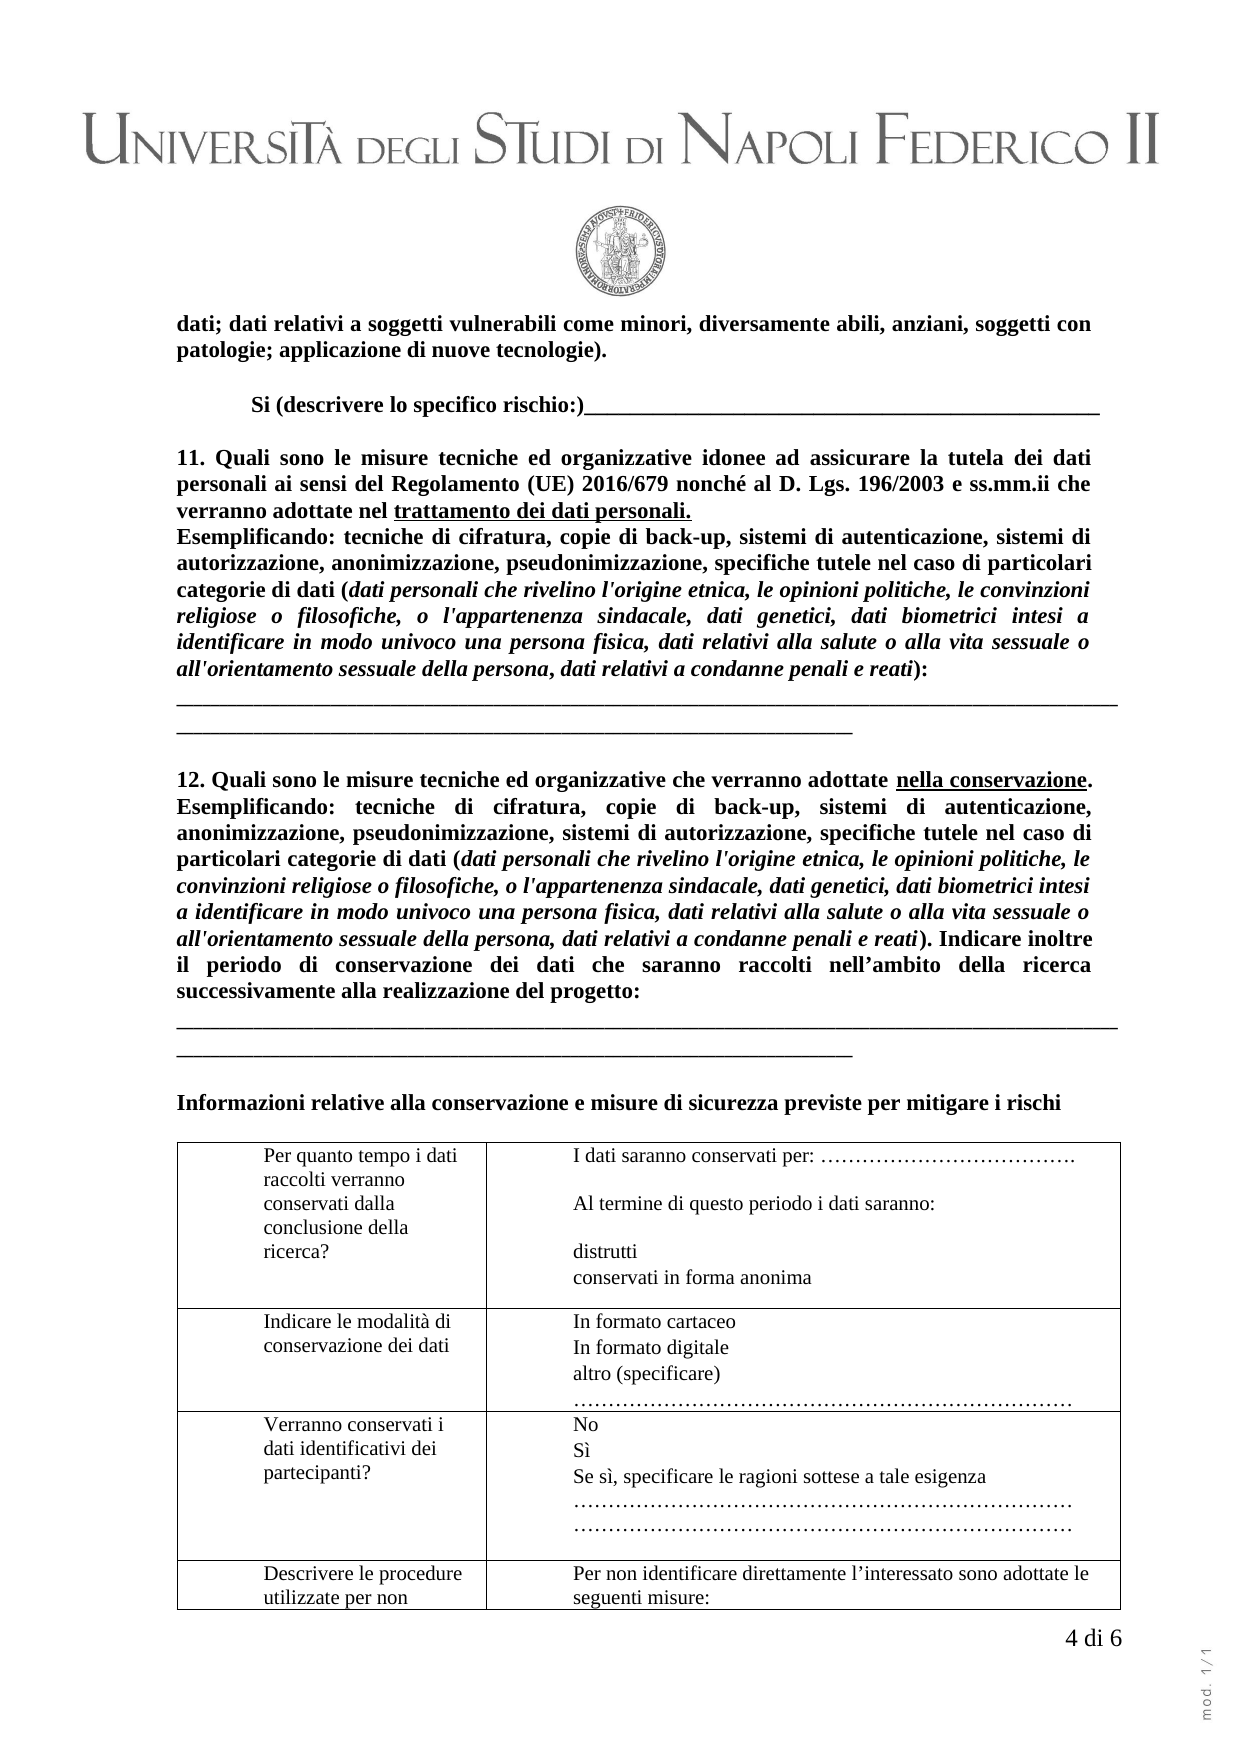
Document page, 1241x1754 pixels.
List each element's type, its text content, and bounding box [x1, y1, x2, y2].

table_cell Verranno conservati i dati identificativi dei partecipanti? [178, 1412, 486, 1560]
list Si (descrivere lo specifico rischio:)_____________________________________________ [214, 391, 1122, 418]
text _____________________________________________________________________________________________________________________________________________________________________________________________ [176, 681, 1122, 738]
table_header I dati saranno conservati per: ………………………………. Al termine di questo periodo i dati saranno: distrutti conservati in forma anonima [487, 1143, 1120, 1308]
text 12. Quali sono le misure tecniche ed organizzative che verranno adottate nella conservazione. Esemplificando: tecniche di cifratura, copie di back-up, sistemi di autenticazione, anonimizzazione, pseudonimizzazione, sistemi di autorizzazione, specifiche tutele nel caso di particolari categorie di dati (dati personali che rivelino l'origine etnica, le opinioni politiche, le convinzioni religiose o filosofiche, o l'appartenenza sindacale, dati genetici, dati biometrici intesi a identificare in modo univoco una persona fisica, dati relativi alla salute o alla vita sessuale o all'orientamento sessuale della persona, dati relativi a condanne penali e reati). Indicare inoltre il periodo di conservazione dei dati che saranno raccolti nell’ambito della ricerca successivamente alla realizzazione del progetto: [176, 766, 1093, 1004]
table_cell In formato cartaceo In formato digitale altro (specificare) ……………………………………………………………… [487, 1309, 1120, 1411]
text Informazioni relative alla conservazione e misure di sicurezza previste per mitigare i rischi [176, 1089, 1093, 1115]
text Esemplificando: tecniche di cifratura, copie di back-up, sistemi di autenticazione, sistemi di autorizzazione, anonimizzazione, pseudonimizzazione, specifiche tutele nel caso di particolari categorie di dati (dati personali che rivelino l'origine etnica, le opinioni politiche, le convinzioni religiose o filosofiche, o l'appartenenza sindacale, dati genetici, dati biometrici intesi a identificare in modo univoco una persona fisica, dati relativi alla salute o alla vita sessuale o all'orientamento sessuale della persona, dati relativi a condanne penali e reati): [176, 523, 1093, 681]
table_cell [487, 1561, 1120, 1609]
text _____________________________________________________________________________________________________________________________________________________________________________________________ [176, 1004, 1122, 1061]
table_cell No Sì Se sì, specificare le ragioni sottese a tale esigenza ……………………………………………………………… ……………………………………………………………… [487, 1412, 1120, 1560]
text 11. Quali sono le misure tecniche ed organizzative idonee ad assicurare la tutela dei dati personali ai sensi del Regolamento (UE) 2016/679 nonché al D. Lgs. 196/2003 e ss.mm.ii che verranno adottate nel trattamento dei dati personali. [176, 444, 1093, 523]
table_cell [178, 1561, 486, 1609]
picture [0, 50, 1240, 1754]
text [176, 310, 1093, 363]
table_header Per quanto tempo i dati raccolti verranno conservati dalla conclusione della ricerca? [178, 1143, 486, 1308]
table_cell Indicare le modalità di conservazione dei dati [178, 1309, 486, 1411]
